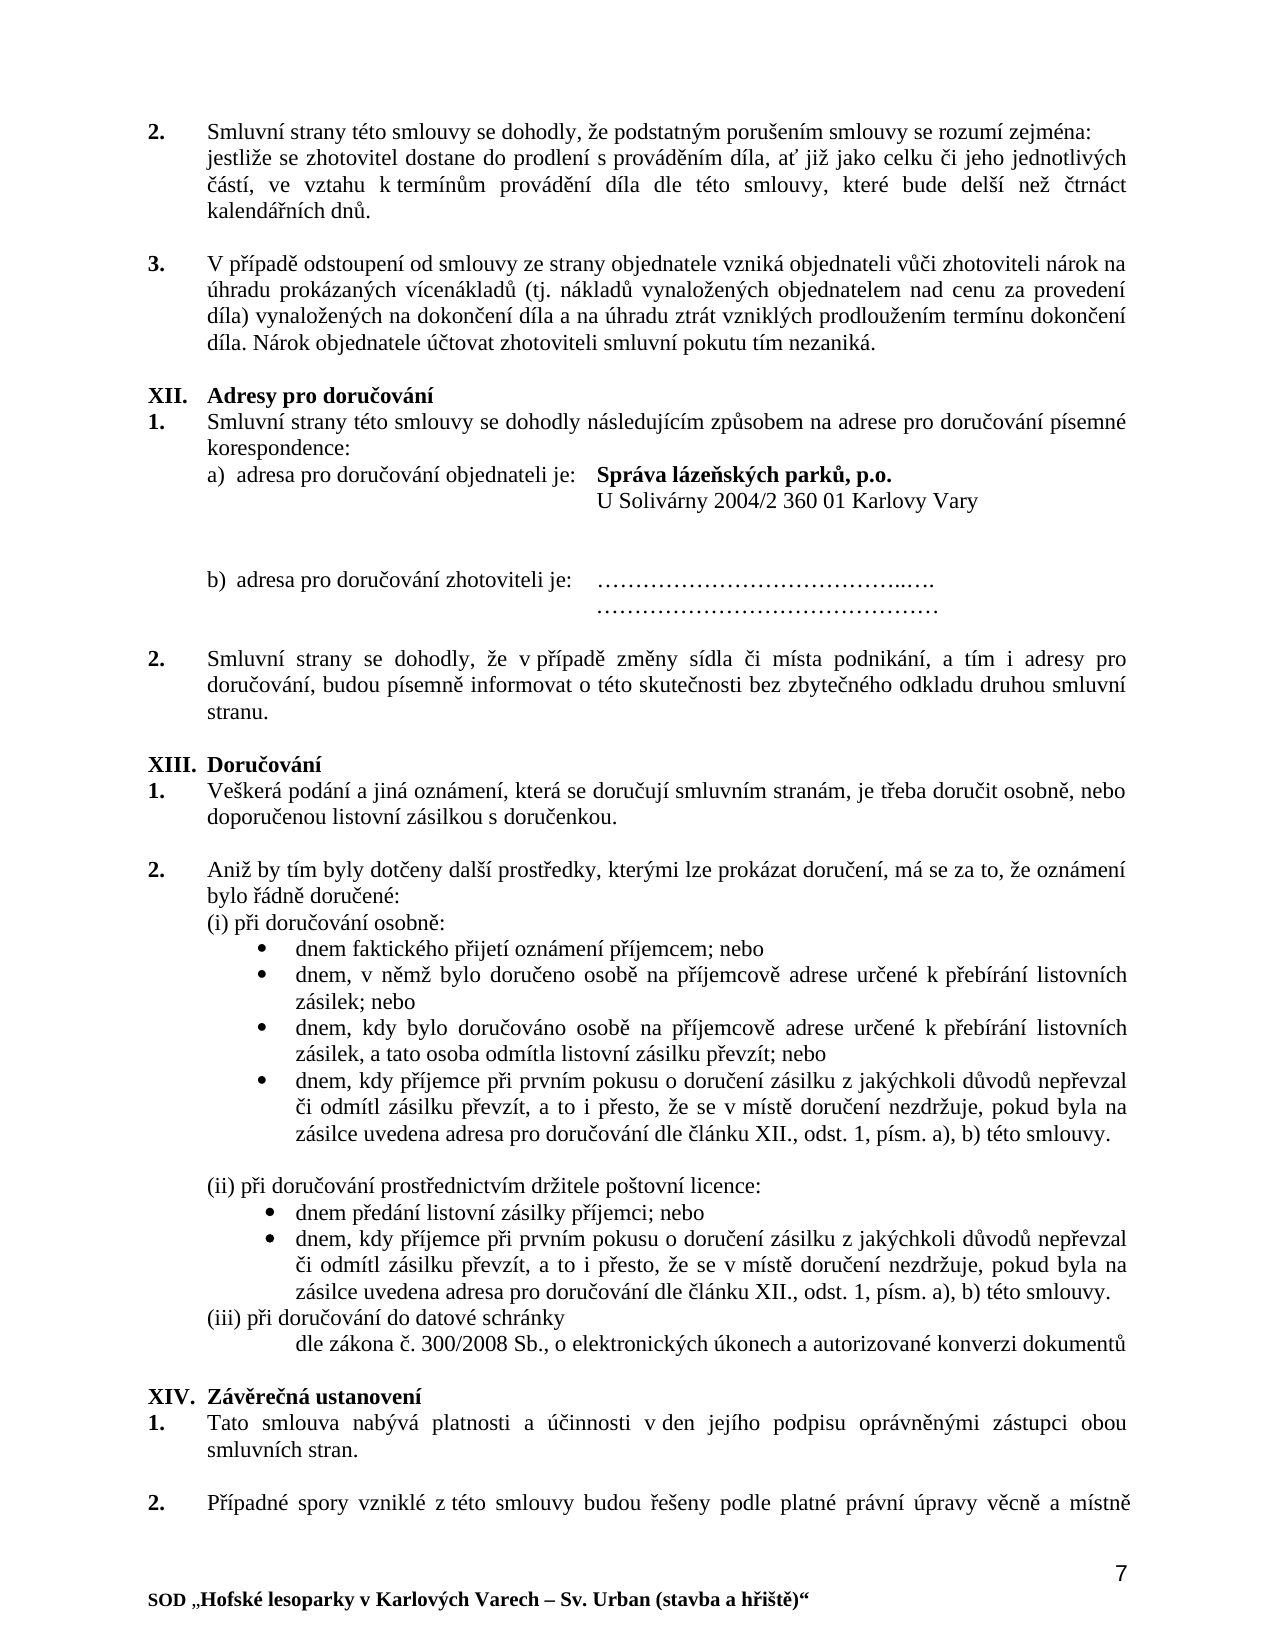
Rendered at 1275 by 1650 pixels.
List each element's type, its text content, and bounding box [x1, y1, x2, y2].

subtitle Veškerá podání a jiná oznámení, která se doručují smluvním stranám, je třeba doručit osobně, nebo doporučenou listovní zásilkou s doručenkou. [148, 777, 1127, 830]
subtitle jestliže se zhotovitel dostane do prodlení s prováděním díla, ať již jako celku či jeho jednotlivých částí, ve vztahu k termínům provádění díla dle této smlouvy, které bude delší než čtrnáct kalendářních dnů. [207, 144, 1127, 223]
text ……………………………………… [207, 592, 1127, 619]
text (ii) při doručování prostřednictvím držitele poštovní licence: [207, 1172, 1127, 1199]
list dnem, kdy bylo doručováno osobě na příjemcově adrese určené k přebírání listovních zásilek, a tato osoba odmítla listovní zásilku převzít; nebo [258, 1014, 1127, 1067]
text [148, 1488, 1132, 1515]
list dnem, kdy příjemce při prvním pokusu o doručení zásilku z jakýchkoli důvodů nepřevzal či odmítl zásilku převzít, a to i přesto, že se v místě doručení nezdržuje, pokud byla na zásilce uvedena adresa pro doručování dle článku XII., odst. 1, písm. a), b) této smlouvy. [266, 1225, 1127, 1304]
list Smluvní strany této smlouvy se dohodly následujícím způsobem na adrese pro doručování písemné korespondence: [148, 408, 1127, 461]
text b) adresa pro doručování zhotoviteli je: …………………………………..…. [207, 566, 1127, 592]
text (iii) při doručování do datové schránky [207, 1304, 1127, 1330]
text a) adresa pro doručování objednateli je: Správa lázeňských parků, p.o. [207, 461, 1127, 487]
list Adresy pro doručování [148, 382, 1127, 408]
subtitle Smluvní strany této smlouvy se dohodly, že podstatným porušením smlouvy se rozumí zejména: [148, 118, 1127, 144]
list dnem předání listovní zásilky příjemci; nebo [266, 1199, 1127, 1225]
subtitle Závěrečná ustanovení [148, 1383, 1127, 1409]
subtitle (i) při doručování osobně: [207, 909, 1127, 935]
subtitle V případě odstoupení od smlouvy ze strany objednatele vzniká objednateli vůči zhotoviteli nárok na úhradu prokázaných vícenákladů (tj. nákladů vynaložených objednatelem nad cenu za provedení díla) vynaložených na dokončení díla a na úhradu ztrát vzniklých prodloužením termínu dokončení díla. Nárok objednatele účtovat zhotoviteli smluvní pokutu tím nezaniká. [148, 250, 1127, 355]
list dnem, v němž bylo doručeno osobě na příjemcově adrese určené k přebírání listovních zásilek; nebo [258, 961, 1127, 1014]
text U Solivárny 2004/2 360 01 Karlovy Vary [207, 487, 1127, 513]
list Smluvní strany se dohodly, že v případě změny sídla či místa podnikání, a tím i adresy pro doručování, budou písemně informovat o této skutečnosti bez zbytečného odkladu druhou smluvní stranu. [148, 645, 1127, 724]
subtitle Doručování [148, 751, 1127, 777]
list dnem, kdy příjemce při prvním pokusu o doručení zásilku z jakýchkoli důvodů nepřevzal či odmítl zásilku převzít, a to i přesto, že se v místě doručení nezdržuje, pokud byla na zásilce uvedena adresa pro doručování dle článku XII., odst. 1, písm. a), b) této smlouvy. [258, 1067, 1127, 1146]
subtitle Tato smlouva nabývá platnosti a účinnosti v den jejího podpisu oprávněnými zástupci obou smluvních stran. [148, 1409, 1127, 1462]
text dle zákona č. 300/2008 Sb., o elektronických úkonech a autorizované konverzi dokumentů [148, 1330, 1127, 1357]
list dnem faktického přijetí oznámení příjemcem; nebo [258, 935, 1127, 961]
subtitle Aniž by tím byly dotčeny další prostředky, kterými lze prokázat doručení, má se za to, že oznámení bylo řádně doručené: [148, 856, 1127, 909]
